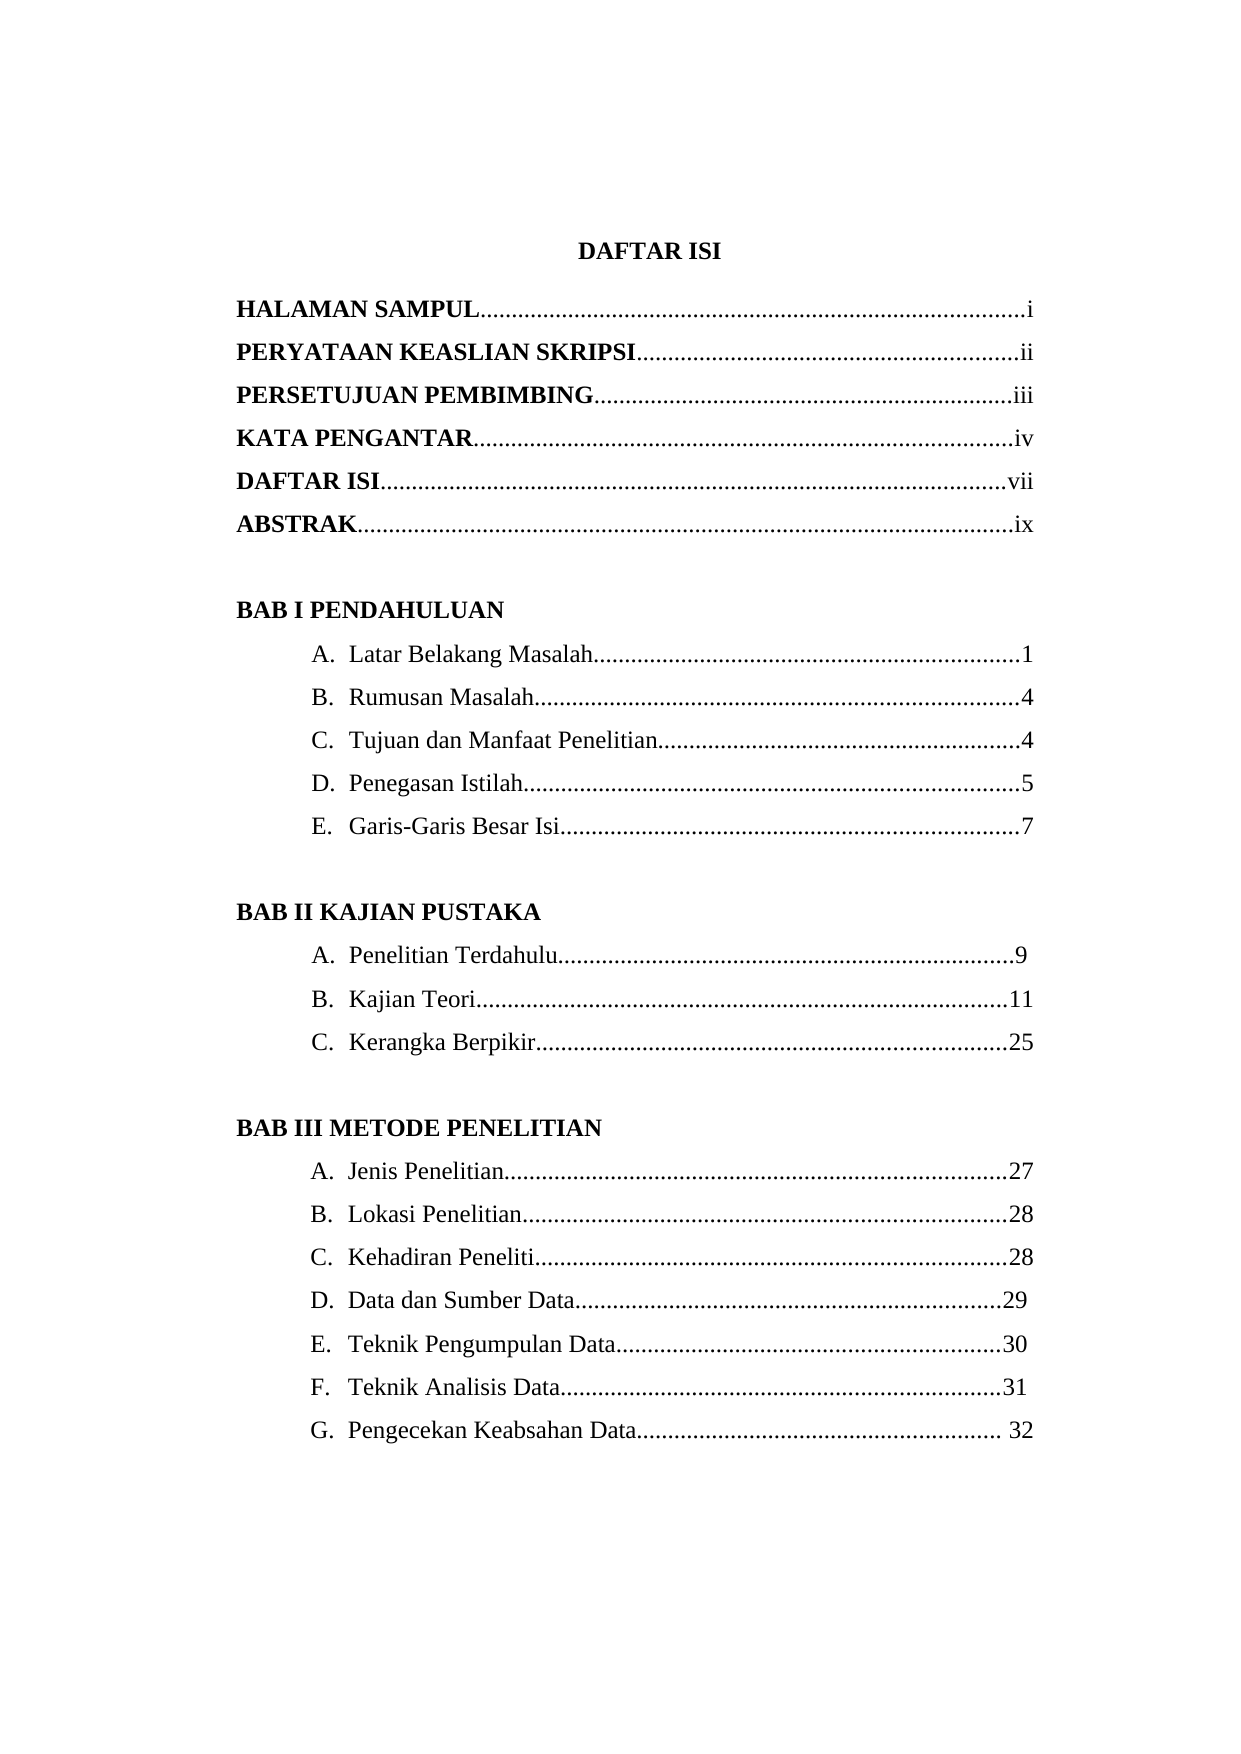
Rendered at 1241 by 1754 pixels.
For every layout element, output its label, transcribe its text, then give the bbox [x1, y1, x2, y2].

text BAB III METODE PENELITIAN [236, 1113, 1063, 1142]
text PERSETUJUAN PEMBIMBING iii [236, 380, 1063, 409]
list Rumusan Masalah 4 [311, 682, 1063, 711]
list Teknik Pengumpulan Data 30 [310, 1329, 1063, 1357]
text ABSTRAK ix [236, 509, 1063, 538]
text DAFTAR ISI vii [236, 466, 1063, 495]
text BAB I PENDAHULUAN [236, 596, 1063, 624]
list Pengecekan Keabsahan Data 32 [310, 1415, 1063, 1444]
text DAFTAR ISI [236, 236, 1063, 265]
list Kerangka Berpikir 25 [311, 1027, 1063, 1056]
list Jenis Penelitian 27 [310, 1156, 1063, 1185]
list Penegasan Istilah 5 [311, 768, 1063, 797]
list Penelitian Terdahulu 9 [311, 941, 1063, 969]
list Data dan Sumber Data 29 [310, 1286, 1063, 1314]
list Teknik Analisis Data 31 [310, 1372, 1063, 1401]
text HALAMAN SAMPUL i [236, 294, 1063, 322]
list Lokasi Penelitian 28 [310, 1199, 1063, 1228]
list Kehadiran Peneliti 28 [310, 1242, 1063, 1271]
list Latar Belakang Masalah 1 [311, 639, 1063, 667]
text PERYATAAN KEASLIAN SKRIPSI ii [236, 337, 1063, 366]
text KATA PENGANTAR iv [236, 423, 1063, 452]
list Kajian Teori 11 [311, 984, 1063, 1012]
list Garis-Garis Besar Isi 7 [311, 811, 1063, 840]
list Tujuan dan Manfaat Penelitian 4 [311, 725, 1063, 754]
text BAB II KAJIAN PUSTAKA [236, 897, 1063, 926]
